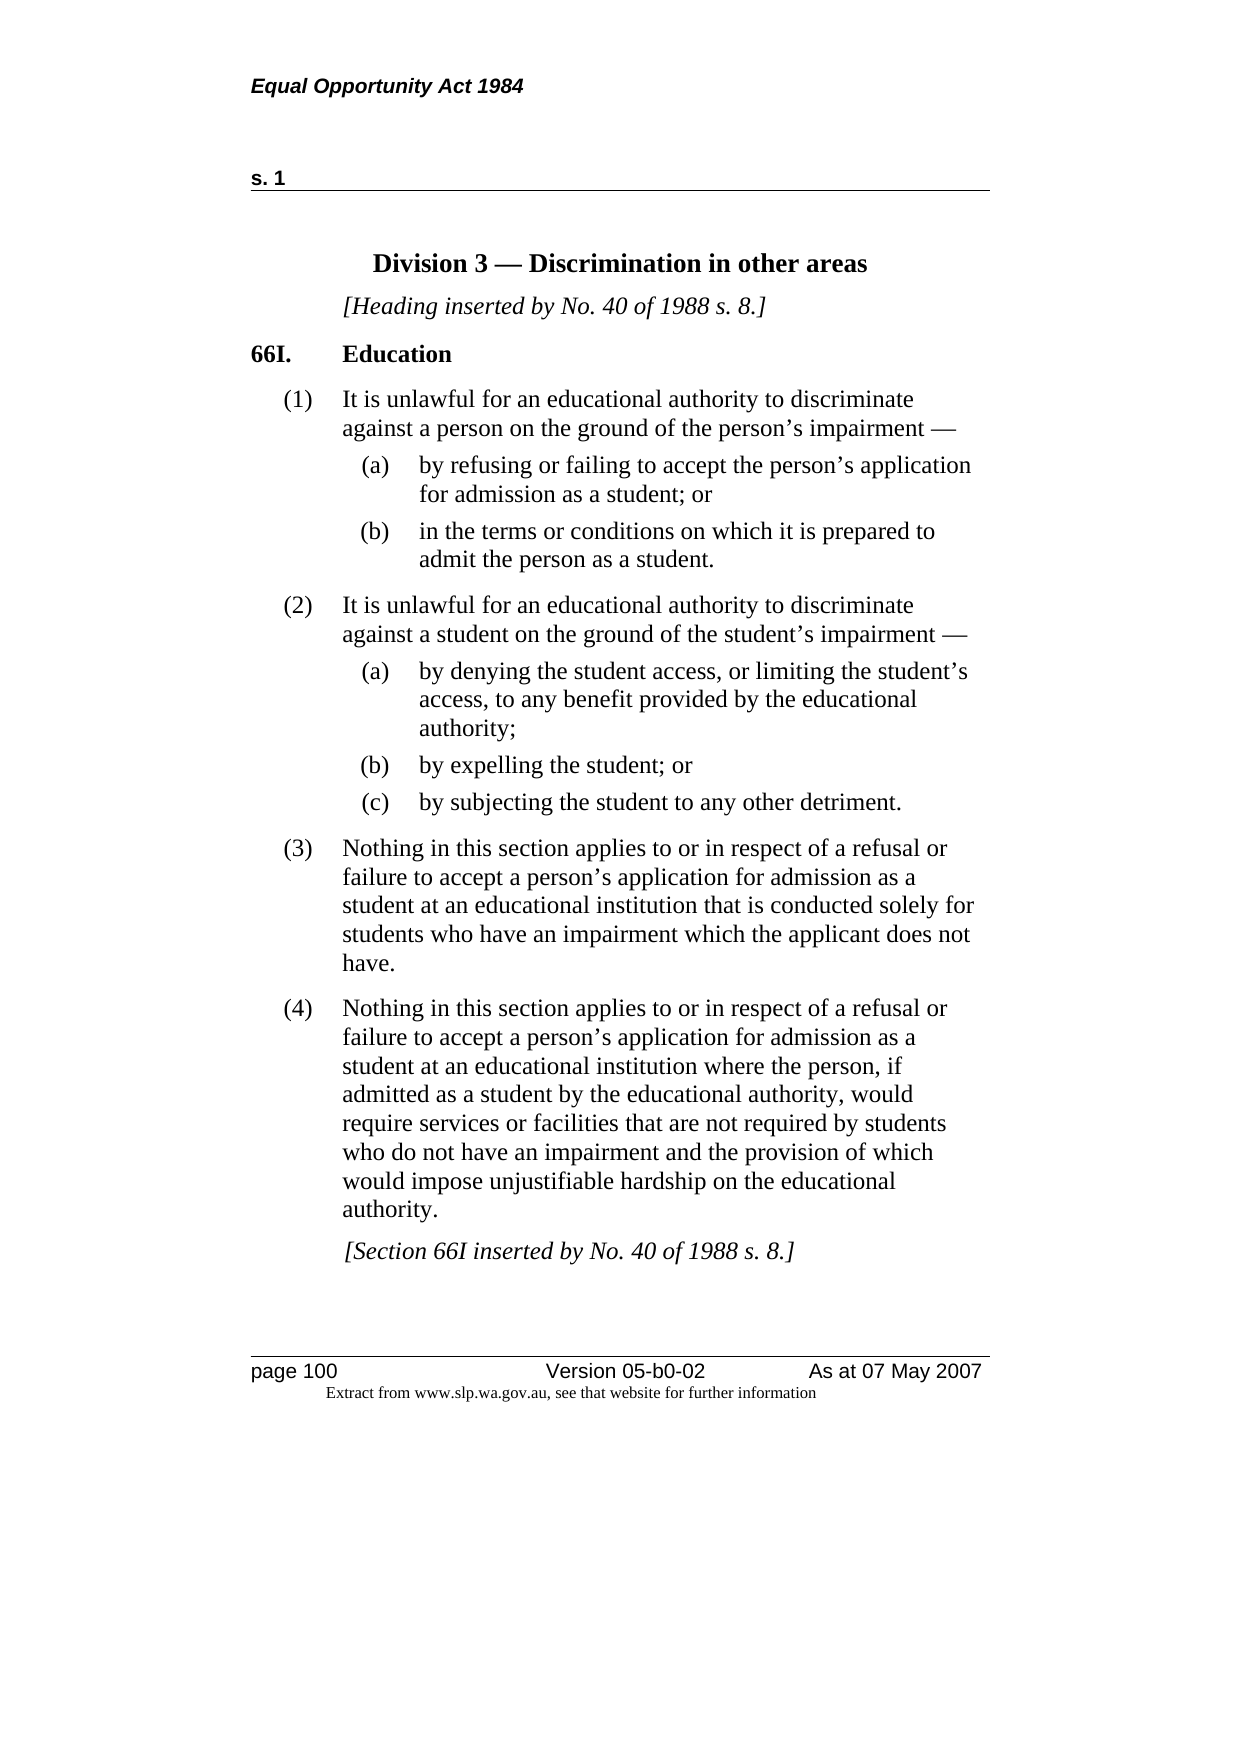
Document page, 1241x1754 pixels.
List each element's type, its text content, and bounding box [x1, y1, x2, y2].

text (a) by denying the student access, or limiting the student’s access, to any benefit provided by the educational authority; [251, 656, 990, 742]
subtitle 66I. Education [251, 339, 990, 367]
subtitle Division 3 — Discrimination in other areas [251, 247, 990, 279]
text (b) by expelling the student; or [251, 750, 990, 779]
text (3) Nothing in this section applies to or in respect of a refusal or failure to accept a person’s application for admission as a student at an educational institution that is conducted solely for students who have an impairment which the applicant does not have. [251, 833, 990, 977]
text (4) Nothing in this section applies to or in respect of a refusal or failure to accept a person’s application for admission as a student at an educational institution where the person, if admitted as a student by the educational authority, would require services or facilities that are not required by students who do not have an impairment and the provision of which would impose unjustifiable hardship on the educational authority. [251, 993, 990, 1223]
text (2) It is unlawful for an educational authority to discriminate against a student on the ground of the student’s impairment — [251, 590, 990, 647]
text (c) by subjecting the student to any other detriment. [251, 787, 990, 816]
text (a) by refusing or failing to accept the person’s application for admission as a student; or [251, 450, 990, 507]
text (b) in the terms or conditions on which it is prepared to admit the person as a student. [251, 516, 990, 573]
subtitle [Heading inserted by No. 40 of 1988 s. 8.] [252, 291, 990, 320]
text [Section 66I inserted by No. 40 of 1988 s. 8.] [251, 1236, 990, 1264]
text (1) It is unlawful for an educational authority to discriminate against a person on the ground of the person’s impairment — [251, 384, 990, 442]
